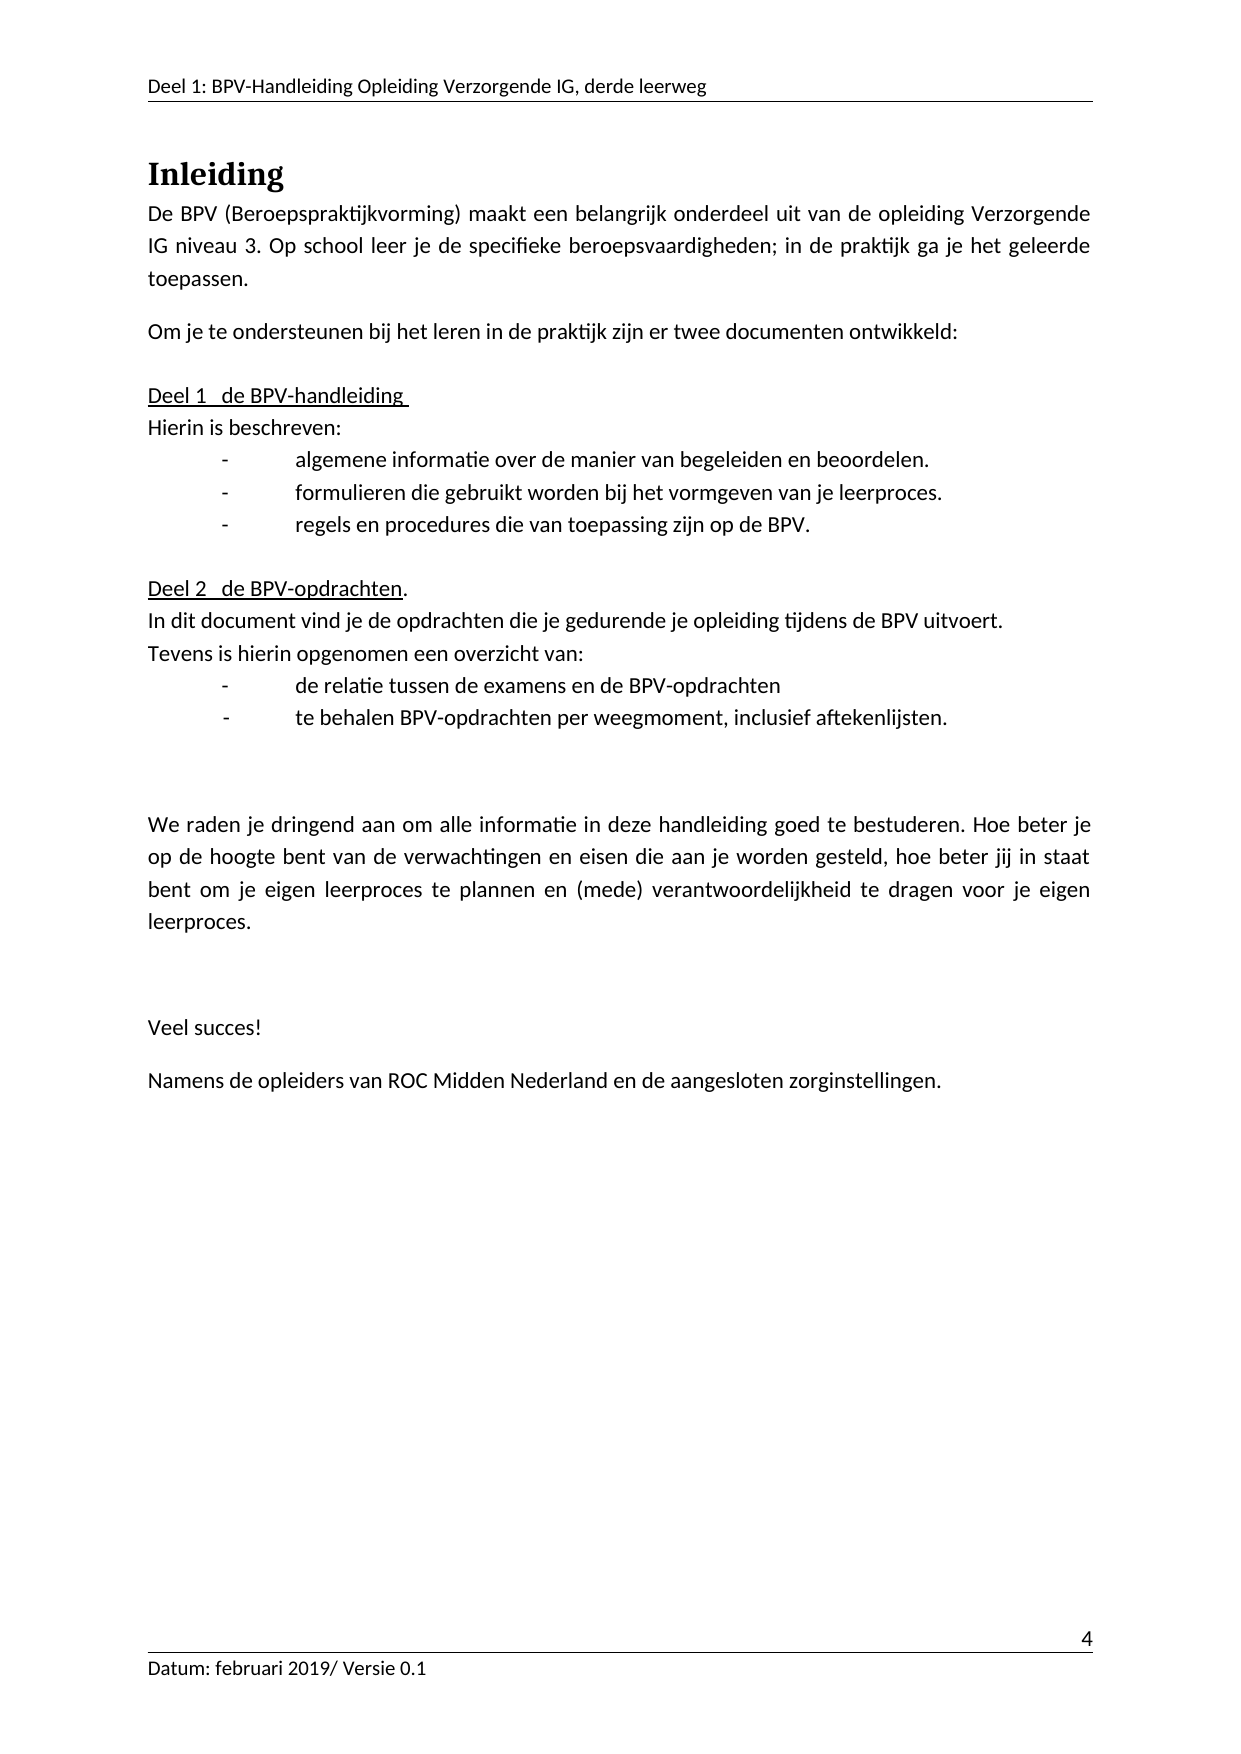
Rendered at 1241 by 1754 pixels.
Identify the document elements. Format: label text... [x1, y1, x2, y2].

text Tevens is hierin opgenomen een overzicht van: [148, 639, 1093, 667]
text Namens de opleiders van ROC Midden Nederland en de aangesloten zorginstellingen. [148, 1066, 1093, 1094]
text Om je te ondersteunen bij het leren in de praktijk zijn er twee documenten ontwikkeld: [148, 317, 1093, 345]
text De BPV (Beroepspraktijkvorming) maakt een belangrijk onderdeel uit van de opleiding Verzorgende IG niveau 3. Op school leer je de specifieke beroepsvaardigheden; in de praktijk ga je het geleerde toepassen. [148, 199, 1093, 292]
list - te behalen BPV-opdrachten per weegmoment, inclusief aftekenlijsten. [223, 703, 1093, 731]
text - algemene informatie over de manier van begeleiden en beoordelen. [148, 446, 1093, 473]
text Deel 1 de BPV-handleiding [148, 381, 1093, 409]
text Deel 2 de BPV-opdrachten. [148, 574, 1093, 602]
text Veel succes! [148, 1013, 1093, 1041]
text In dit document vind je de opdrachten die je gedurende je opleiding tijdens de BPV uitvoert. [148, 606, 1093, 634]
subtitle Inleiding [148, 155, 1093, 194]
text - formulieren die gebruikt worden bij het vormgeven van je leerproces. [148, 478, 1093, 506]
text We raden je dringend aan om alle informatie in deze handleiding goed te bestuderen. Hoe beter je op de hoogte bent van de verwachtingen en eisen die aan je worden gesteld, hoe beter jij in staat bent om je eigen leerproces te plannen en (mede) verantwoordelijkheid te dragen voor je eigen leerproces. [148, 810, 1093, 935]
text - regels en procedures die van toepassing zijn op de BPV. [148, 510, 1093, 538]
text Hierin is beschreven: [148, 413, 1093, 441]
text - de relatie tussen de examens en de BPV-opdrachten [148, 671, 1093, 699]
